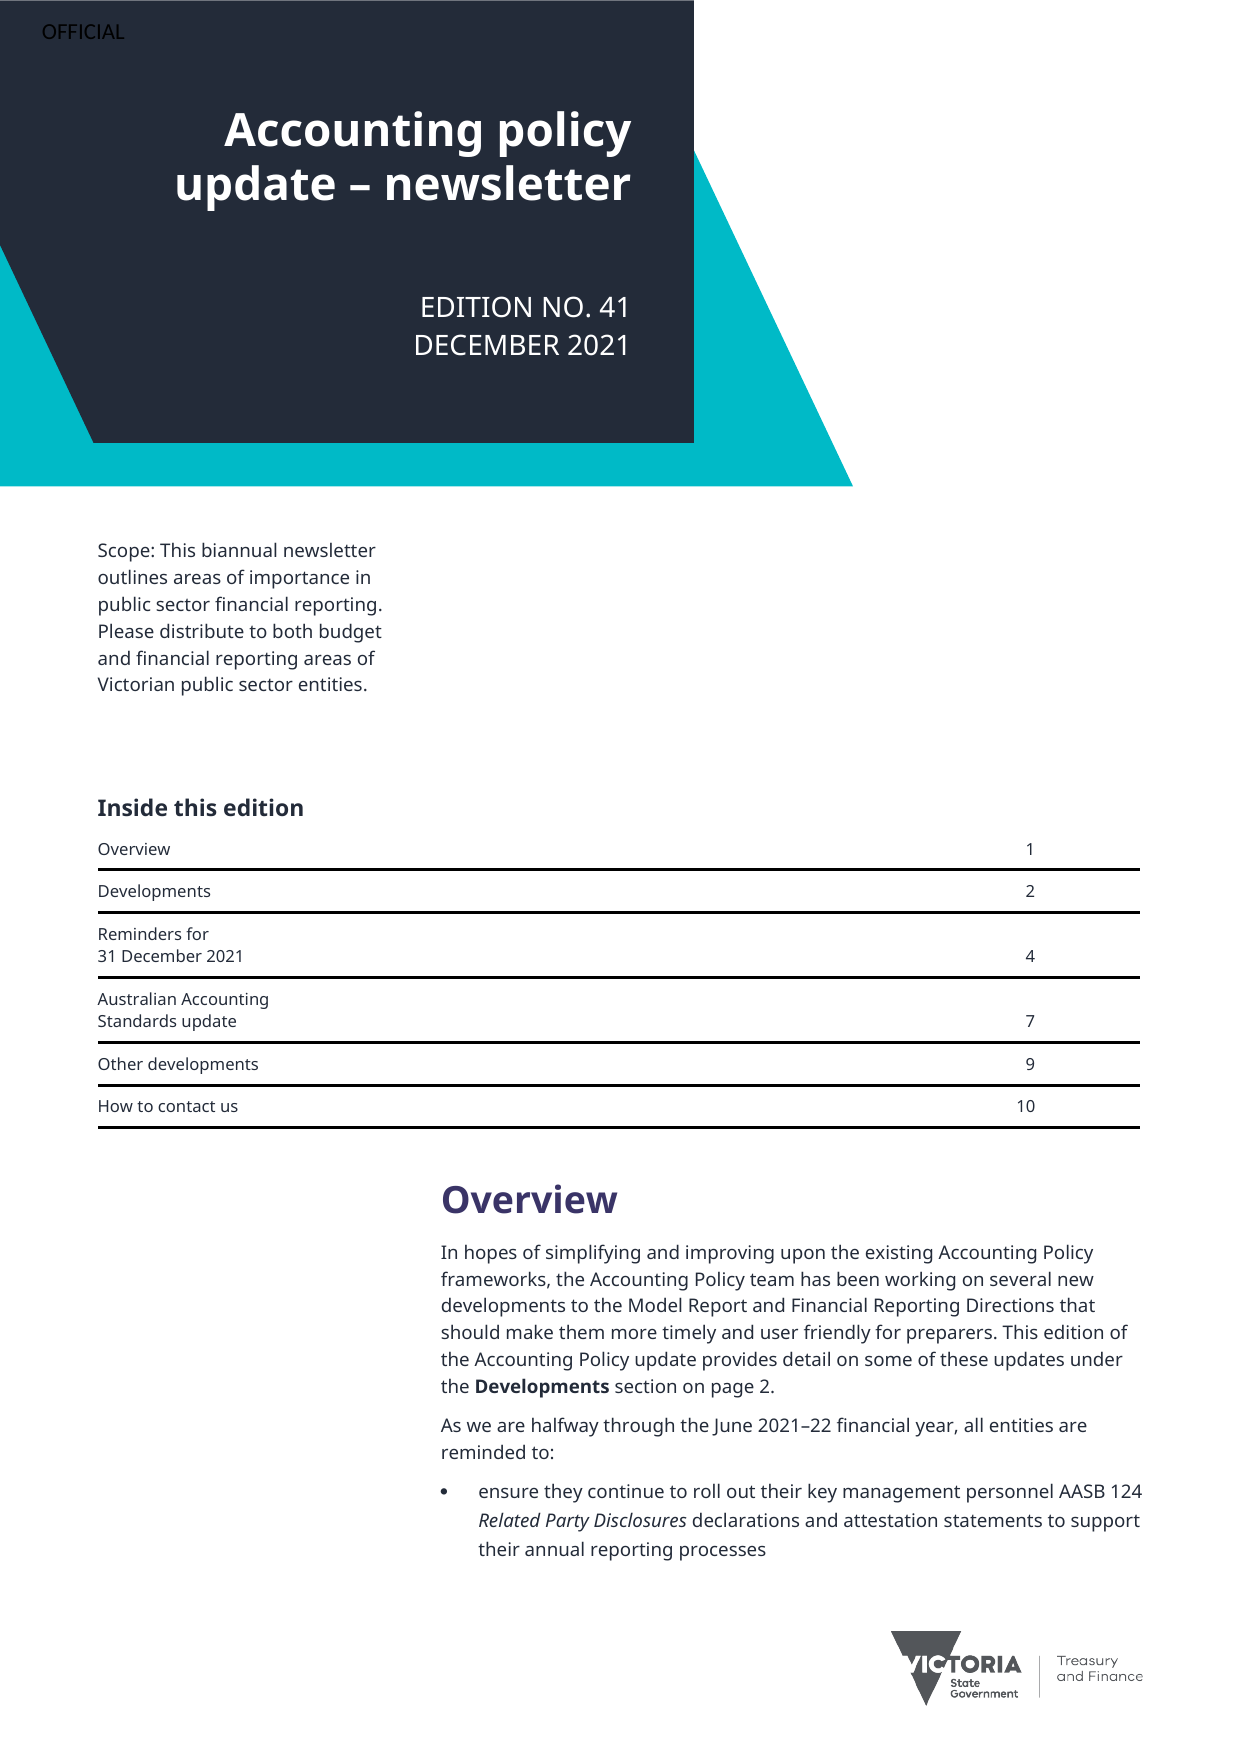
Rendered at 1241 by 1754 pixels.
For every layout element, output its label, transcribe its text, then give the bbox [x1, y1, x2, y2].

title Accounting policy update – newsletter [144, 102, 631, 214]
text As we are halfway through the June 2021–22 financial year, all entities are reminded to: [441, 1412, 1143, 1464]
subtitle Overview [441, 1173, 1143, 1224]
text Developments 2 [97, 880, 1140, 914]
text How to contact us 10 [97, 1095, 1140, 1129]
list ensure they continue to roll out their key management personnel AASB 124 Related Party Disclosures declarations and attestation statements to support their annual reporting processes [441, 1478, 1143, 1562]
text In hopes of simplifying and improving upon the existing Accounting Policy frameworks, the Accounting Policy team has been working on several new developments to the Model Report and Financial Reporting Directions that should make them more timely and user friendly for preparers. This edition of the Accounting Policy update provides detail on some of these updates under the Developments section on page 2. [441, 1239, 1143, 1398]
text Reminders for 31 December 2021 4 [97, 922, 1140, 979]
text Other developments 9 [97, 1053, 1140, 1087]
picture [890, 1631, 1143, 1706]
subtitle Edition No. 41 December 2021 [406, 287, 631, 363]
text Overview 1 [97, 837, 1140, 871]
text Scope: This biannual newsletter outlines areas of importance in public sector financial reporting. Please distribute to both budget and financial reporting areas of Victorian public sector entities. [97, 538, 385, 697]
subtitle Inside this edition [97, 792, 385, 823]
text Australian Accounting Standards update 7 [97, 987, 1140, 1044]
